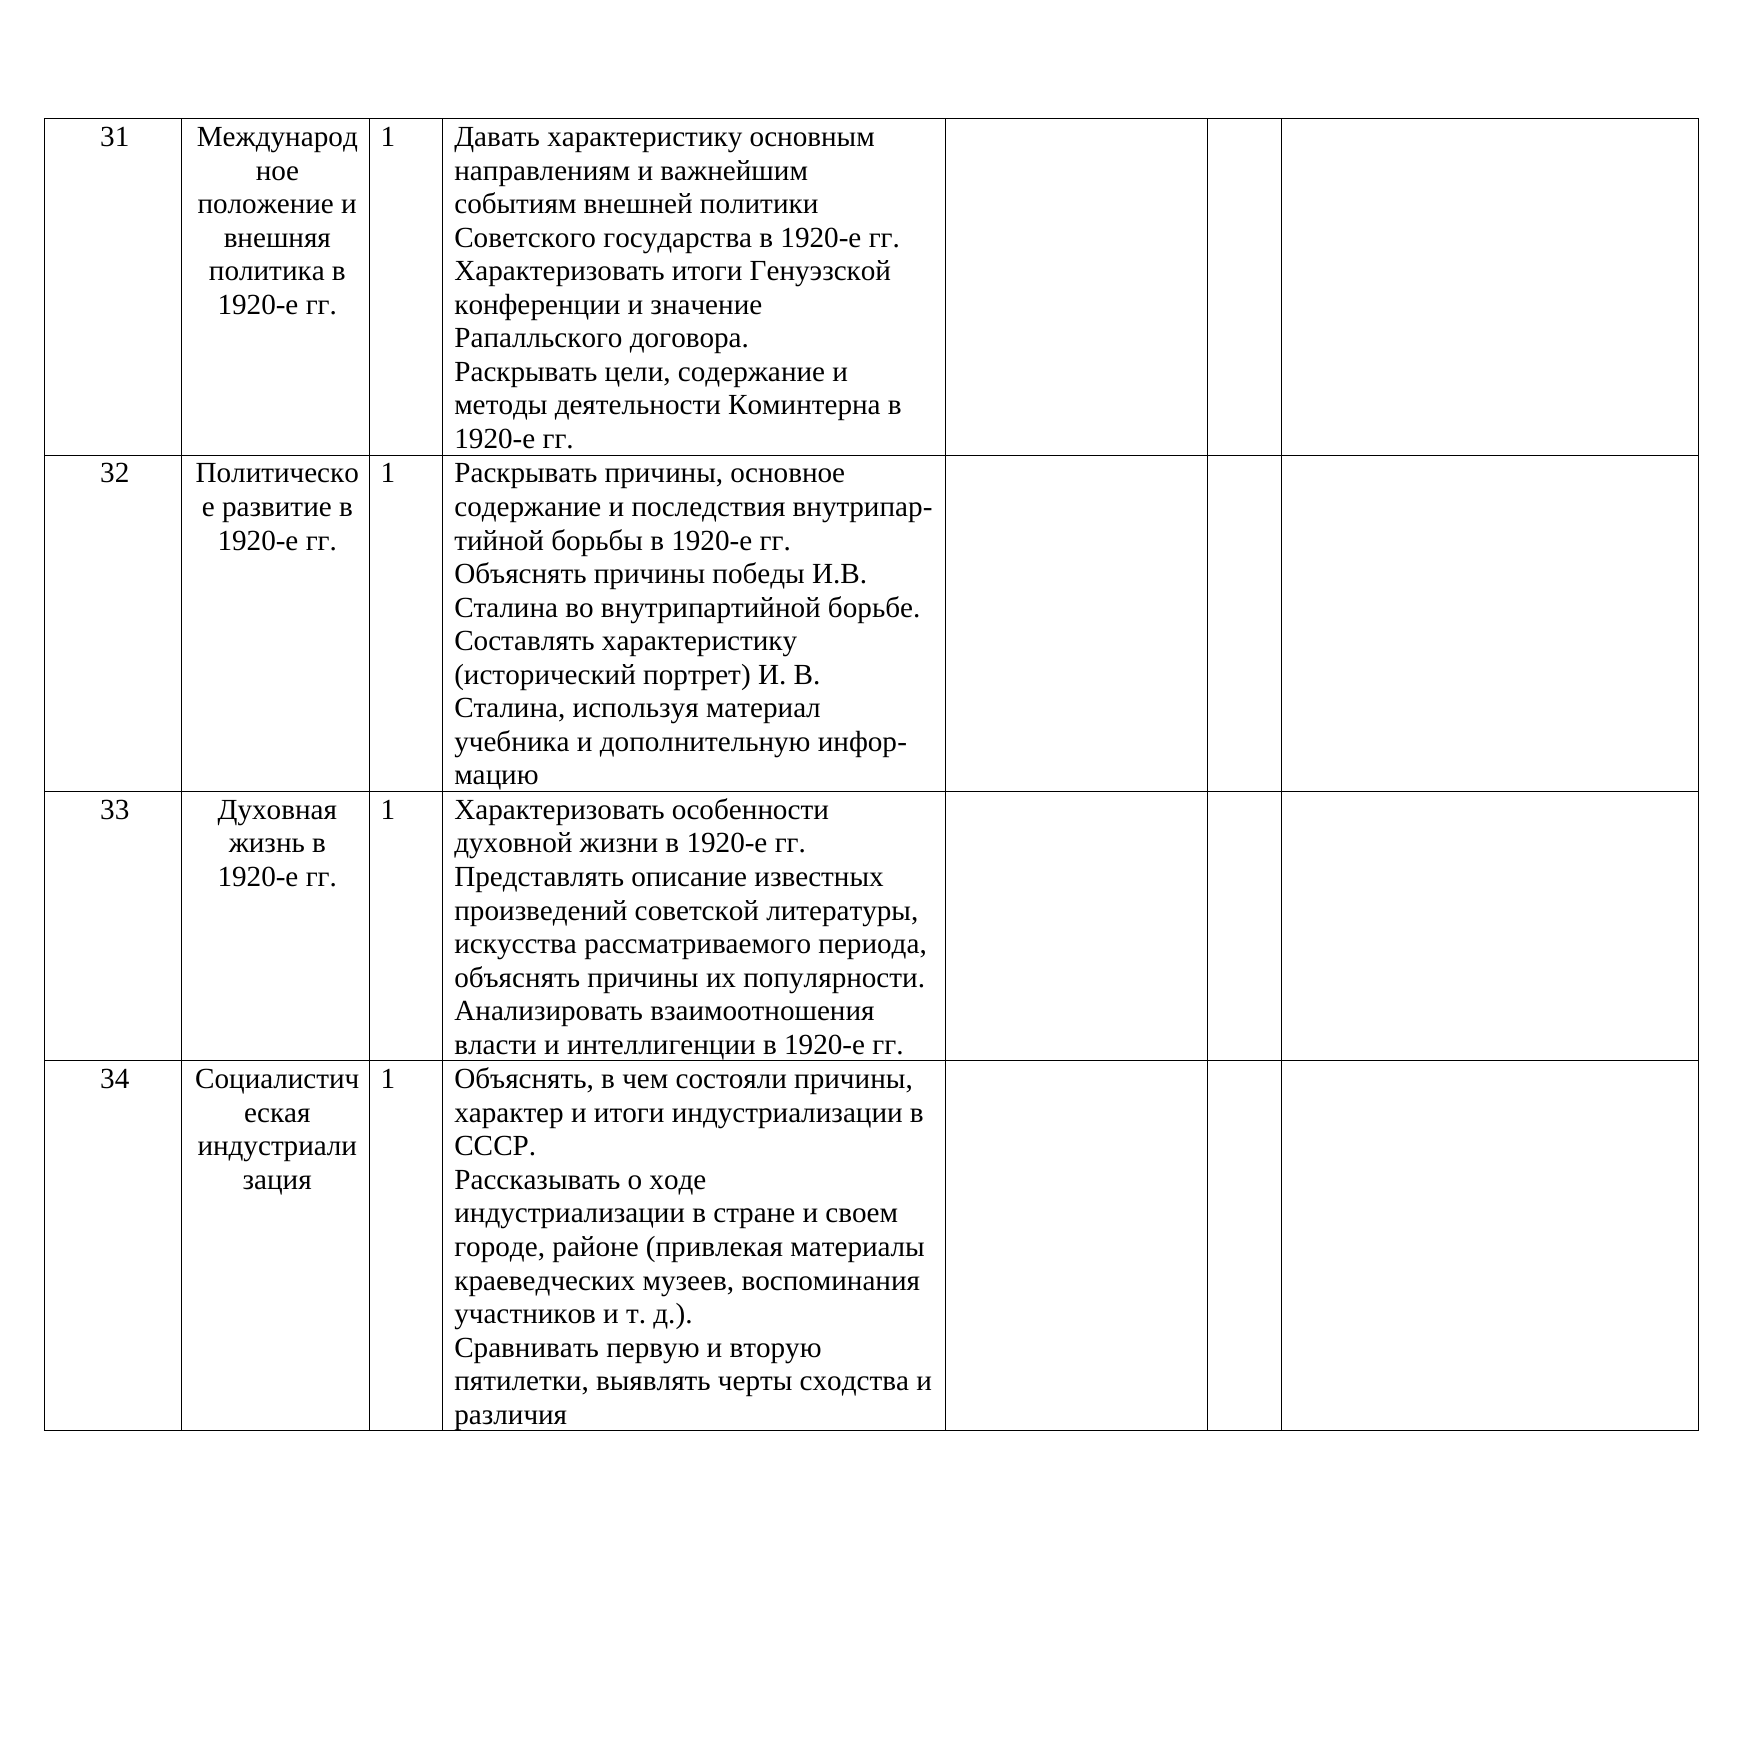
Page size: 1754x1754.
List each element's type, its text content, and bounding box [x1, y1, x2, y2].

table_cell 1 [370, 792, 442, 1060]
table_cell [946, 1061, 1207, 1430]
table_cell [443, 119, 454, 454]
table_cell 32 [45, 456, 181, 791]
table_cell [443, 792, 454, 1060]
table_cell [1208, 119, 1281, 454]
table_cell Социалистическая индустриализация [182, 1061, 369, 1430]
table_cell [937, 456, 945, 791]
table_cell [1282, 792, 1698, 1060]
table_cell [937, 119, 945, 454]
table_cell 1 [370, 1061, 442, 1430]
table_cell [946, 119, 1207, 454]
table_cell [1208, 1061, 1281, 1430]
table_cell Духовная жизнь в 1920-е гг. [182, 792, 369, 1060]
table_cell [946, 456, 1207, 791]
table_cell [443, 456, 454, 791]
table_cell [1208, 456, 1281, 791]
table_cell 1 [370, 119, 442, 454]
table_cell 1 [370, 456, 442, 791]
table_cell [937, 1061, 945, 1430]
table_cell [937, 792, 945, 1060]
table_cell [1282, 456, 1698, 791]
table_cell Международное положение и внешняя политика в 1920-е гг. [182, 119, 369, 454]
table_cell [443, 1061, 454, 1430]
table_cell [1282, 1061, 1698, 1430]
table_cell 33 [45, 792, 181, 1060]
table_cell [1208, 792, 1281, 1060]
table_cell Политическое развитие в 1920-е гг. [182, 456, 369, 791]
table_cell [946, 792, 1207, 1060]
table_cell [1282, 119, 1698, 454]
table_cell 31 [45, 119, 181, 454]
table_cell 34 [45, 1061, 181, 1430]
